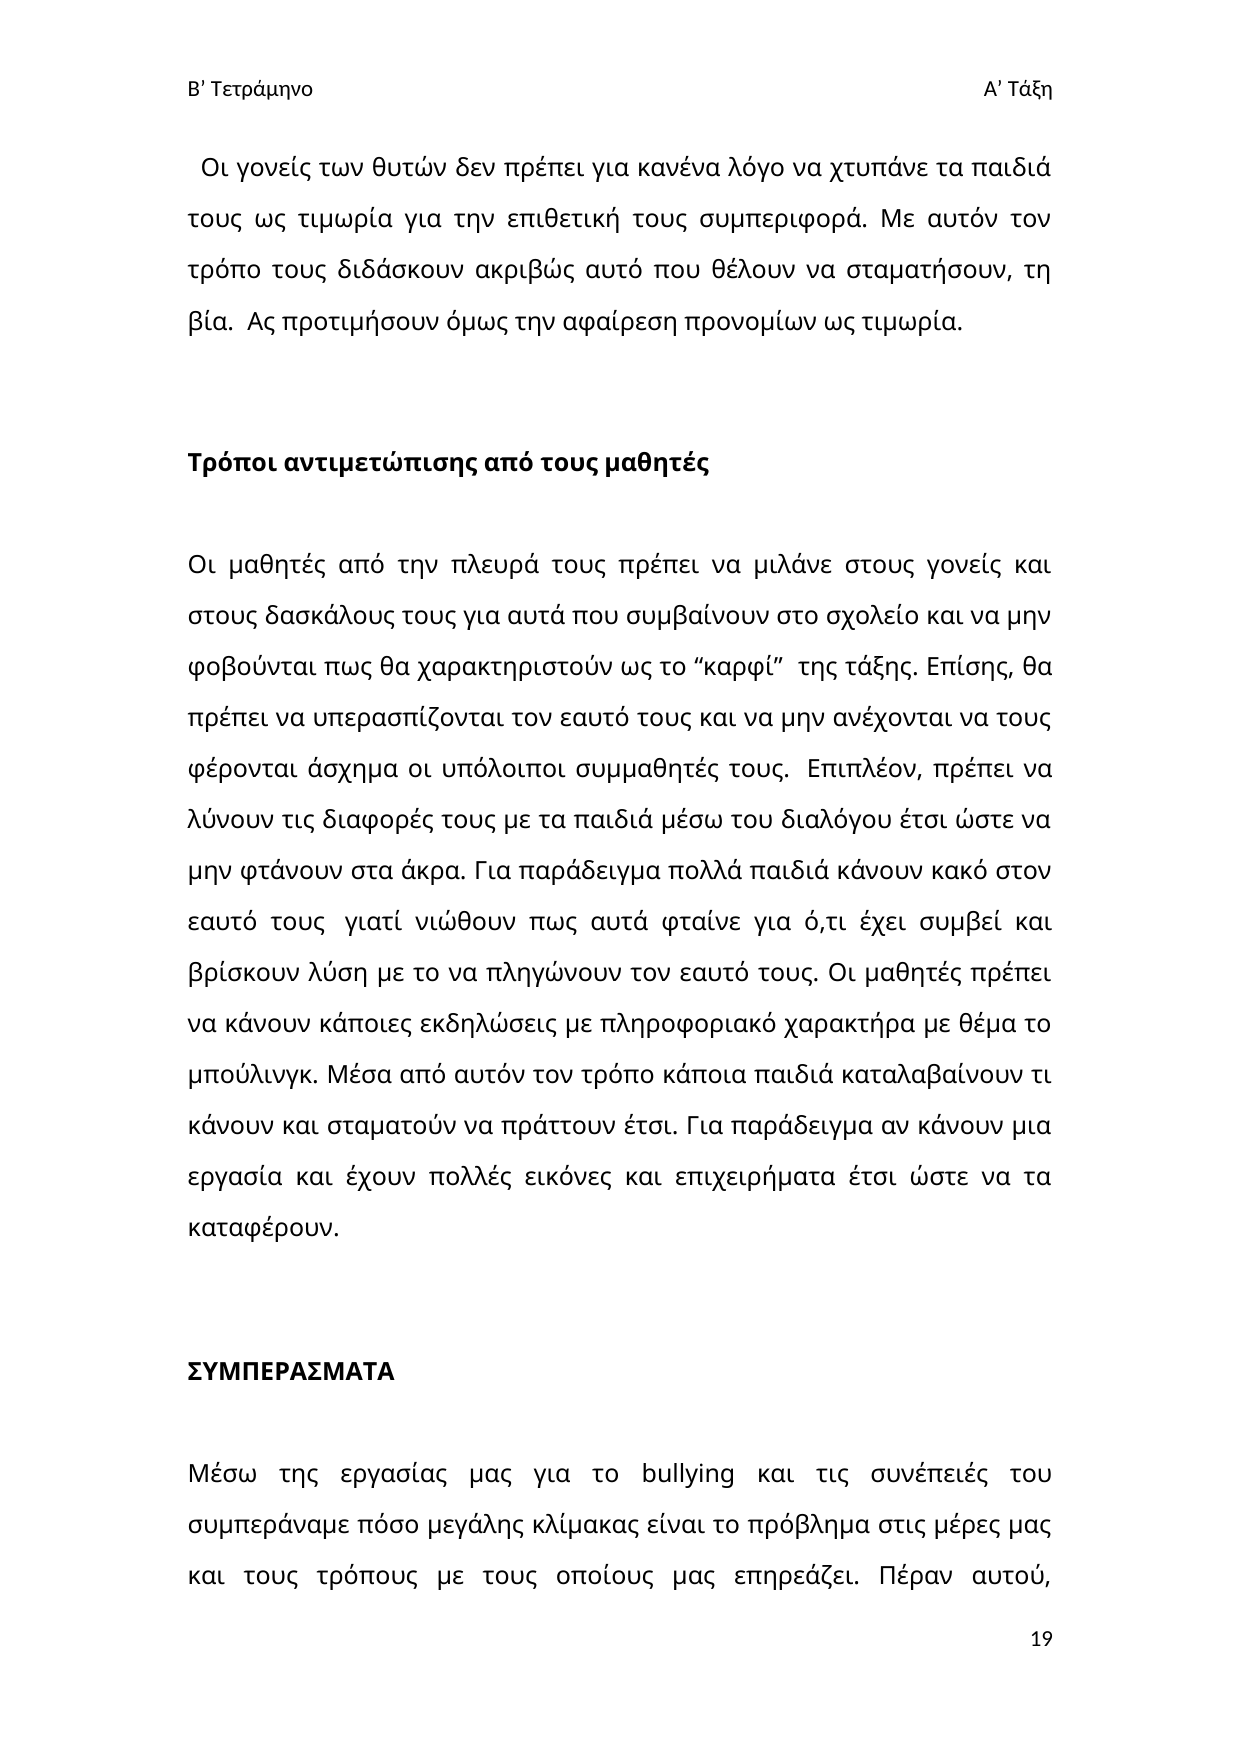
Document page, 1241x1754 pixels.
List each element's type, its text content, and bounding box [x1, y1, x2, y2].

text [187, 1456, 1053, 1592]
text ΣΥΜΠΕΡΑΣΜΑΤΑ [187, 1353, 1053, 1388]
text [187, 150, 1053, 337]
text Τρόποι αντιμετώπισης από τους μαθητές [187, 444, 1053, 478]
text Οι μαθητές από την πλευρά τους πρέπει να μιλάνε στους γονείς και στους δασκάλους τους για αυτά που συμβαίνουν στο σχολείο και να μην φοβούνται πως θα χαρακτηριστούν ως το “καρφί” της τάξης. Επίσης, θα πρέπει να υπερασπίζονται τον εαυτό τους και να μην ανέχονται να τους φέρονται άσχημα οι υπόλοιποι συμμαθητές τους. Επιπλέον, πρέπει να λύνουν τις διαφορές τους με τα παιδιά μέσω του διαλόγου έτσι ώστε να μην φτάνουν στα άκρα. Για παράδειγμα πολλά παιδιά κάνουν κακό στον εαυτό τους γιατί νιώθουν πως αυτά φταίνε για ό,τι έχει συμβεί και βρίσκουν λύση με το να πληγώνουν τον εαυτό τους. Οι μαθητές πρέπει να κάνουν κάποιες εκδηλώσεις με πληροφοριακό χαρακτήρα με θέμα το μπούλινγκ. Μέσα από αυτόν τον τρόπο κάποια παιδιά καταλαβαίνουν τι κάνουν και σταματούν να πράττουν έτσι. Για παράδειγμα αν κάνουν μια εργασία και έχουν πολλές εικόνες και επιχειρήματα έτσι ώστε να τα καταφέρουν. [187, 546, 1053, 1244]
